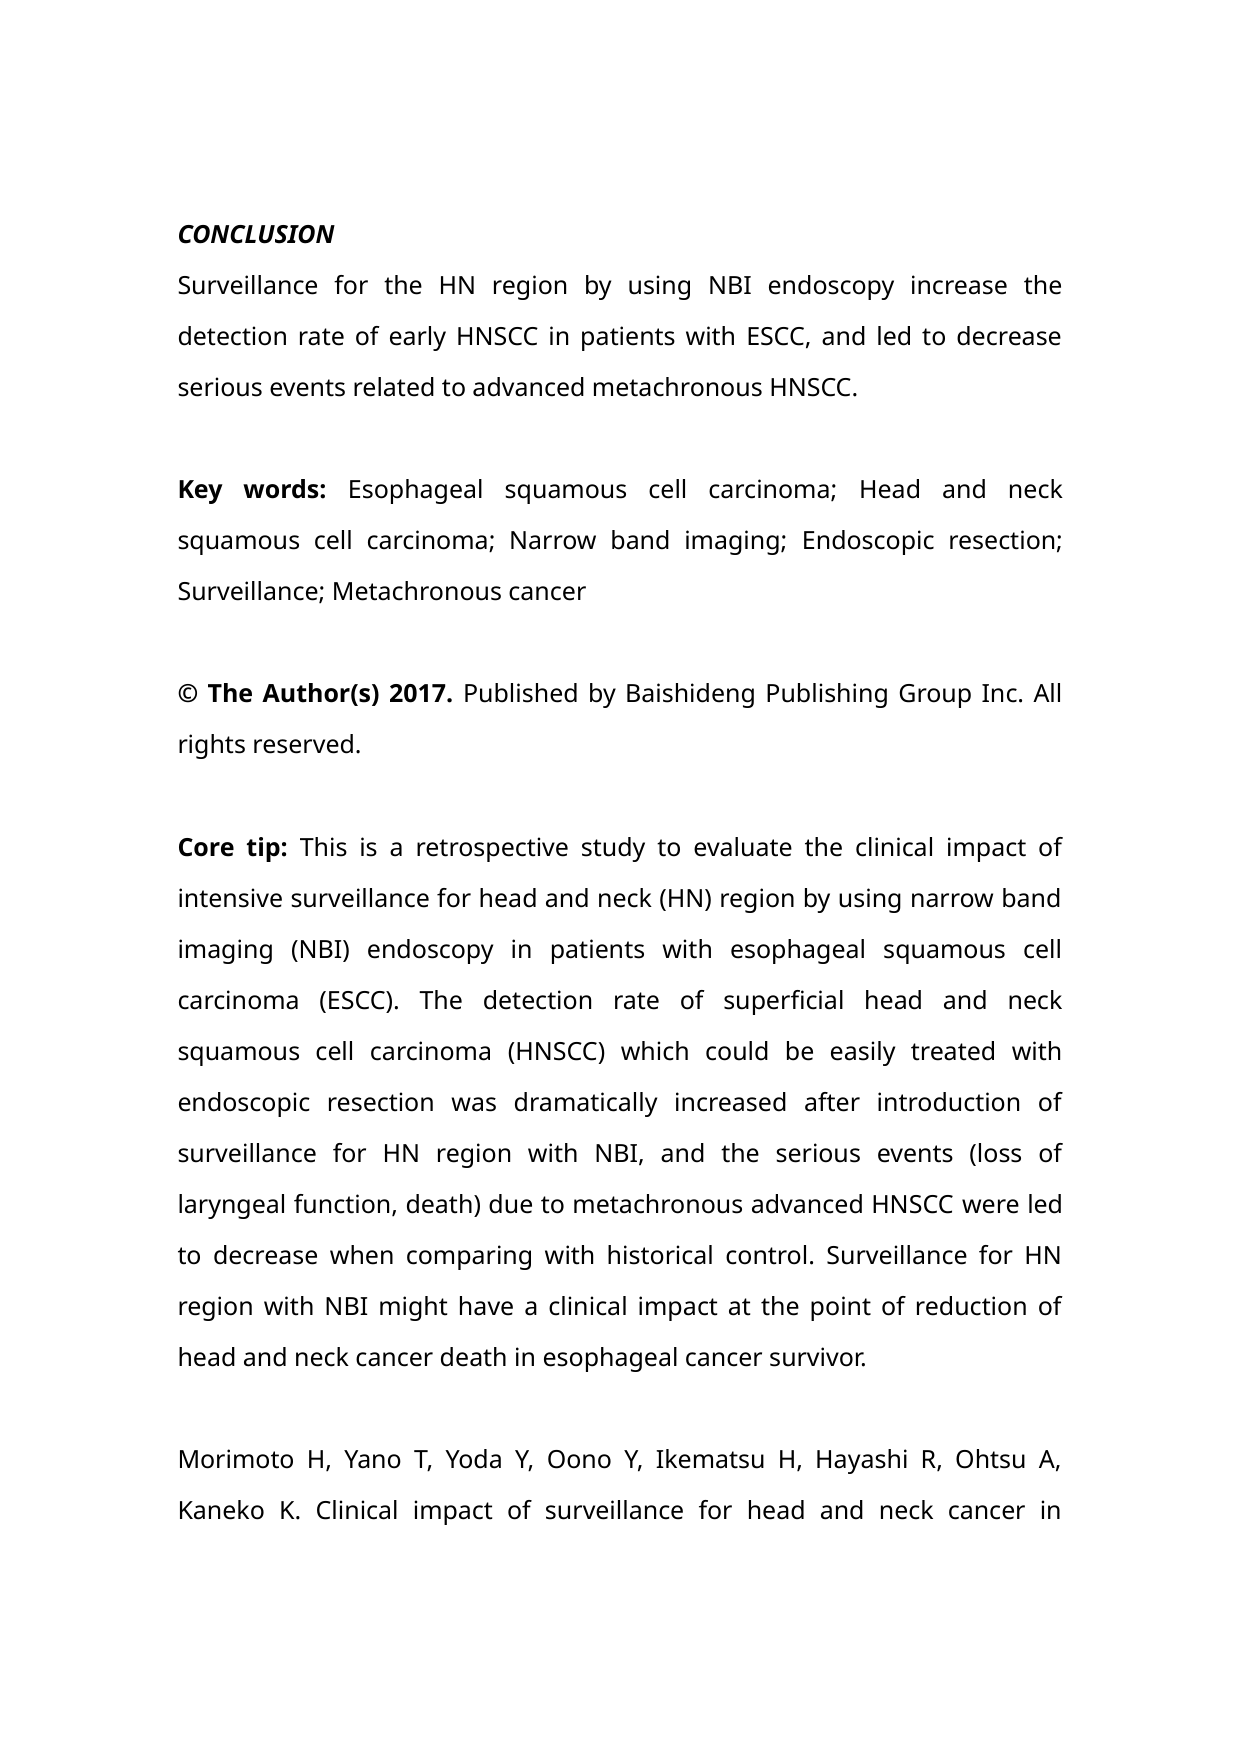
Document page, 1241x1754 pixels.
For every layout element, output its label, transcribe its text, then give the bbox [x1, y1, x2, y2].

text CONCLUSION [177, 217, 1063, 251]
text © The Author(s) 2017. Published by Baishideng Publishing Group Inc. All rights reserved. [177, 676, 1063, 761]
text Surveillance for the HN region by using NBI endoscopy increase the detection rate of early HNSCC in patients with ESCC, and led to decrease serious events related to advanced metachronous HNSCC. [177, 268, 1063, 404]
text Core tip: This is a retrospective study to evaluate the clinical impact of intensive surveillance for head and neck (HN) region by using narrow band imaging (NBI) endoscopy in patients with esophageal squamous cell carcinoma (ESCC). The detection rate of superficial head and neck squamous cell carcinoma (HNSCC) which could be easily treated with endoscopic resection was dramatically increased after introduction of surveillance for HN region with NBI, and the serious events (loss of laryngeal function, death) due to metachronous advanced HNSCC were led to decrease when comparing with historical control. Surveillance for HN region with NBI might have a clinical impact at the point of reduction of head and neck cancer death in esophageal cancer survivor. [177, 829, 1063, 1374]
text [177, 1442, 1063, 1527]
text Key words: esophageal squamous cell carcinoma; head and neck squamous cell carcinoma; Narrow band imaging; endoscopic resection; surveillance; metachronous cancer [177, 472, 1063, 608]
